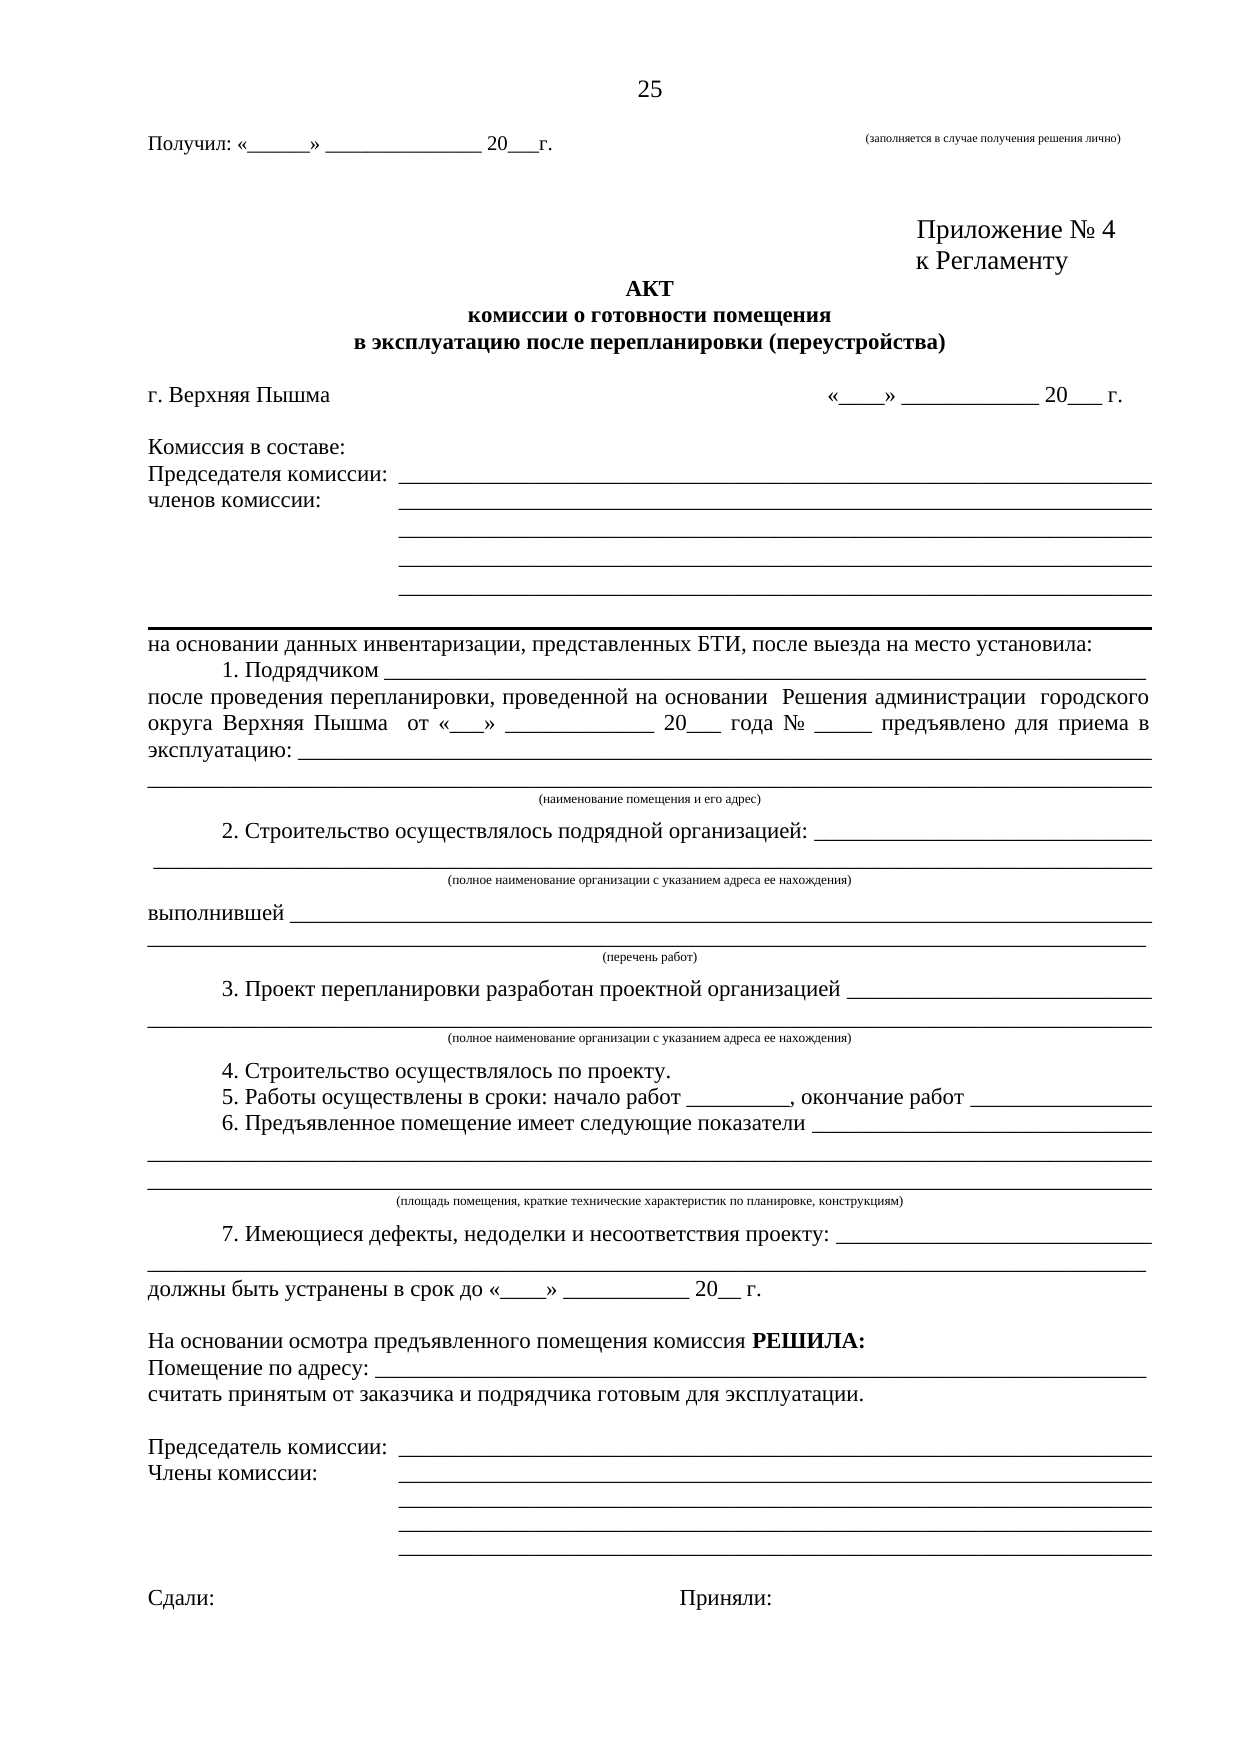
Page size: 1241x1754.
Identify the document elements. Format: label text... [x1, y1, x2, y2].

text Приложение № 4 [148, 213, 1152, 244]
text 4. Строительство осуществлялось по проекту. [148, 1057, 1152, 1083]
text г. Верхняя Пышма «____» ____________ 20___ г. [148, 381, 1152, 407]
text 2. Строительство осуществлялось подрядной организацией: [148, 817, 1152, 843]
text 6. Предъявленное помещение имеет следующие показатели [148, 1109, 1152, 1136]
text АКТ [148, 275, 1152, 302]
text комиссии о готовности помещения [148, 302, 1152, 328]
text Получил: «______» _______________ 20___г. (заполняется в случае получения решения лично) [148, 131, 1152, 155]
text (площадь помещения, краткие технические характеристик по планировке, конструкциям) [148, 1193, 1152, 1220]
text (перечень работ) [148, 949, 1152, 975]
text считать принятым от заказчика и подрядчика готовым для эксплуатации. [148, 1380, 1152, 1407]
text (наименование помещения и его адрес) [148, 791, 1152, 817]
text Сдали: Приняли: [148, 1584, 1152, 1611]
text выполнившей [148, 898, 1152, 925]
text после проведения перепланировки, проведенной на основании Решения администрации городского округа Верхняя Пышма от «___» _____________ 20___ года № _____ предъявлено для приема в эксплуатацию: [148, 683, 1152, 762]
text Члены комиссии: [148, 1459, 1152, 1486]
text к Регламенту [148, 244, 1152, 275]
text 7. Имеющиеся дефекты, недоделки и несоответствия проекту: [148, 1220, 1152, 1246]
text членов комиссии: [148, 486, 1152, 512]
text На основании осмотра предъявленного помещения комиссия РЕШИЛА: [148, 1327, 1152, 1354]
text (полное наименование организации с указанием адреса ее нахождения) [148, 872, 1152, 898]
text на основании данных инвентаризации, представленных БТИ, после выезда на место установила: [148, 630, 1152, 657]
text Председателя комиссии: [148, 460, 1152, 486]
text должны быть устранены в срок до «____» ___________ 20__ г. [148, 1275, 1152, 1301]
text Комиссия в составе: [148, 433, 1152, 460]
text 5. Работы осуществлены в сроки: начало работ _________, окончание работ [148, 1083, 1152, 1109]
text Помещение по адресу: [148, 1354, 1152, 1380]
text 1. Подрядчиком [148, 657, 1152, 683]
text в эксплуатацию после перепланировки (переустройства) [148, 328, 1152, 354]
text 3. Проект перепланировки разработан проектной организацией [148, 975, 1152, 1002]
text Председатель комиссии: [148, 1433, 1152, 1459]
text (полное наименование организации с указанием адреса ее нахождения) [148, 1030, 1152, 1057]
